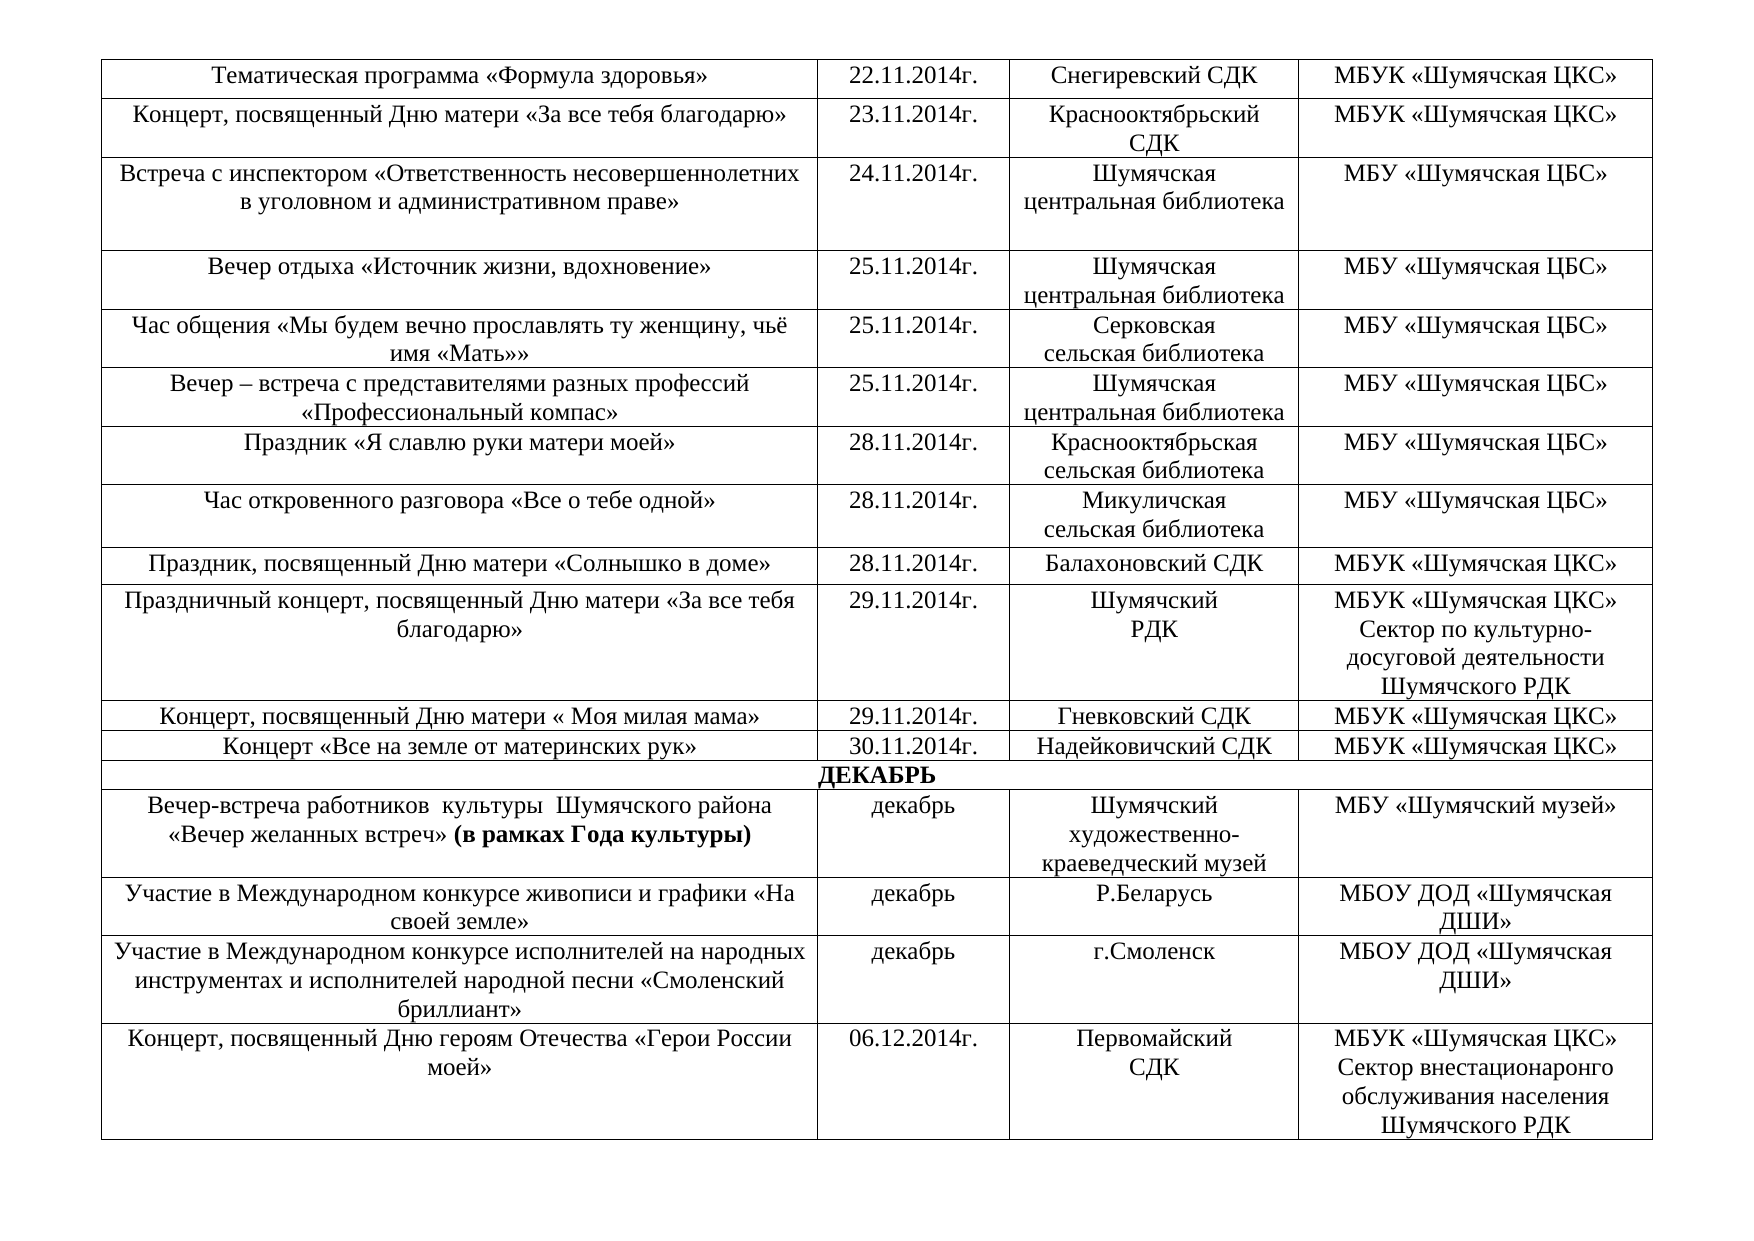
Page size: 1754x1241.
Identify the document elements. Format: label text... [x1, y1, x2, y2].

table_cell МБУК «Шумячская ЦКС» [1299, 701, 1652, 730]
table_cell Час общения «Мы будем вечно прославлять ту женщину, чьё имя «Мать»» [102, 310, 817, 367]
table_cell МБУ «Шумячская ЦБС» [1299, 427, 1652, 484]
table_cell Тематическая программа «Формула здоровья» [102, 60, 817, 98]
table_cell 23.11.2014г. [818, 99, 1009, 157]
table_cell декабрь [818, 878, 1009, 935]
table_cell Микуличская сельская библиотека [1010, 485, 1298, 547]
table_cell 28.11.2014г. [818, 485, 1009, 547]
table_cell Вечер – встреча с представителями разных профессий «Профессиональный компас» [102, 368, 817, 426]
table_cell Вечер-встреча работников культуры Шумячского района «Вечер желанных встреч» (в рамках Года культуры) [102, 790, 817, 877]
table_cell Краснооктябрьская сельская библиотека [1010, 427, 1298, 484]
table_cell Первомайский СДК [1010, 1024, 1298, 1138]
table_cell Концерт, посвященный Дню матери « Моя милая мама» [102, 701, 817, 730]
table_cell декабрь [818, 790, 1009, 877]
table_cell МБУ «Шумячская ЦБС» [1299, 251, 1652, 309]
table_cell Серковская сельская библиотека [1010, 310, 1298, 367]
table_cell 06.12.2014г. [818, 1024, 1009, 1138]
table_cell Шумячский художественно-краеведческий музей [1010, 790, 1298, 877]
table_cell Праздник «Я славлю руки матери моей» [102, 427, 817, 484]
table_cell МБУ «Шумячская ЦБС» [1299, 158, 1652, 250]
table_cell МБОУ ДОД «Шумячская ДШИ» [1299, 878, 1652, 935]
table_cell Час откровенного разговора «Все о тебе одной» [102, 485, 817, 547]
table_cell 24.11.2014г. [818, 158, 1009, 250]
table_cell МБУК «Шумячская ЦКС» [1299, 99, 1652, 157]
table_cell МБУ «Шумячская ЦБС» [1299, 368, 1652, 426]
table_cell Встреча с инспектором «Ответственность несовершеннолетних в уголовном и административном праве» [102, 158, 817, 250]
table_cell МБУК «Шумячская ЦКС» [1299, 60, 1652, 98]
table_cell Концерт, посвященный Дню матери «За все тебя благодарю» [102, 99, 817, 157]
table_cell МБУ «Шумячский музей» [1299, 790, 1652, 877]
table_cell МБУ «Шумячская ЦБС» [1299, 485, 1652, 547]
table_cell Шумячский РДК [1010, 585, 1298, 700]
table_cell 22.11.2014г. [818, 60, 1009, 98]
table_cell МБОУ ДОД «Шумячская ДШИ» [1299, 936, 1652, 1022]
table_cell МБУК «Шумячская ЦКС» [1299, 731, 1652, 759]
table_cell Шумячская центральная библиотека [1010, 158, 1298, 250]
table_cell Участие в Международном конкурсе живописи и графики «На своей земле» [102, 878, 817, 935]
table_cell декабрь [818, 936, 1009, 1022]
table_cell 25.11.2014г. [818, 310, 1009, 367]
table_cell МБУК «Шумячская ЦКС» Сектор внестационаронго обслуживания населения Шумячского РДК [1299, 1024, 1652, 1138]
table_cell Вечер отдыха «Источник жизни, вдохновение» [102, 251, 817, 309]
table_cell 29.11.2014г. [818, 701, 1009, 730]
table_cell МБУ «Шумячская ЦБС» [1299, 310, 1652, 367]
table_cell МБУК «Шумячская ЦКС» [1299, 548, 1652, 584]
table_cell 30.11.2014г. [818, 731, 1009, 759]
table_cell 28.11.2014г. [818, 548, 1009, 584]
table_cell Праздничный концерт, посвященный Дню матери «За все тебя благодарю» [102, 585, 817, 700]
table_cell Балахоновский СДК [1010, 548, 1298, 584]
table_cell Краснооктябрьский СДК [1010, 99, 1298, 157]
table_cell Шумячская центральная библиотека [1010, 251, 1298, 309]
table_cell 28.11.2014г. [818, 427, 1009, 484]
table_cell Надейковичский СДК [1010, 731, 1298, 759]
table_cell Снегиревский СДК [1010, 60, 1298, 98]
table_cell ДЕКАБРЬ [102, 761, 1652, 789]
table_cell Шумячская центральная библиотека [1010, 368, 1298, 426]
table_cell 25.11.2014г. [818, 251, 1009, 309]
table_cell 29.11.2014г. [818, 585, 1009, 700]
table_cell Праздник, посвященный Дню матери «Солнышко в доме» [102, 548, 817, 584]
table_cell Концерт, посвященный Дню героям Отечества «Герои России моей» [102, 1024, 817, 1138]
table_cell 25.11.2014г. [818, 368, 1009, 426]
table_cell Участие в Международном конкурсе исполнителей на народных инструментах и исполнителей народной песни «Смоленский бриллиант» [102, 936, 817, 1022]
table_cell Гневковский СДК [1010, 701, 1298, 730]
table_cell Концерт «Все на земле от материнских рук» [102, 731, 817, 759]
table_cell Р.Беларусь [1010, 878, 1298, 935]
table_cell МБУК «Шумячская ЦКС» Сектор по культурно-досуговой деятельности Шумячского РДК [1299, 585, 1652, 700]
table_cell г.Смоленск [1010, 936, 1298, 1022]
